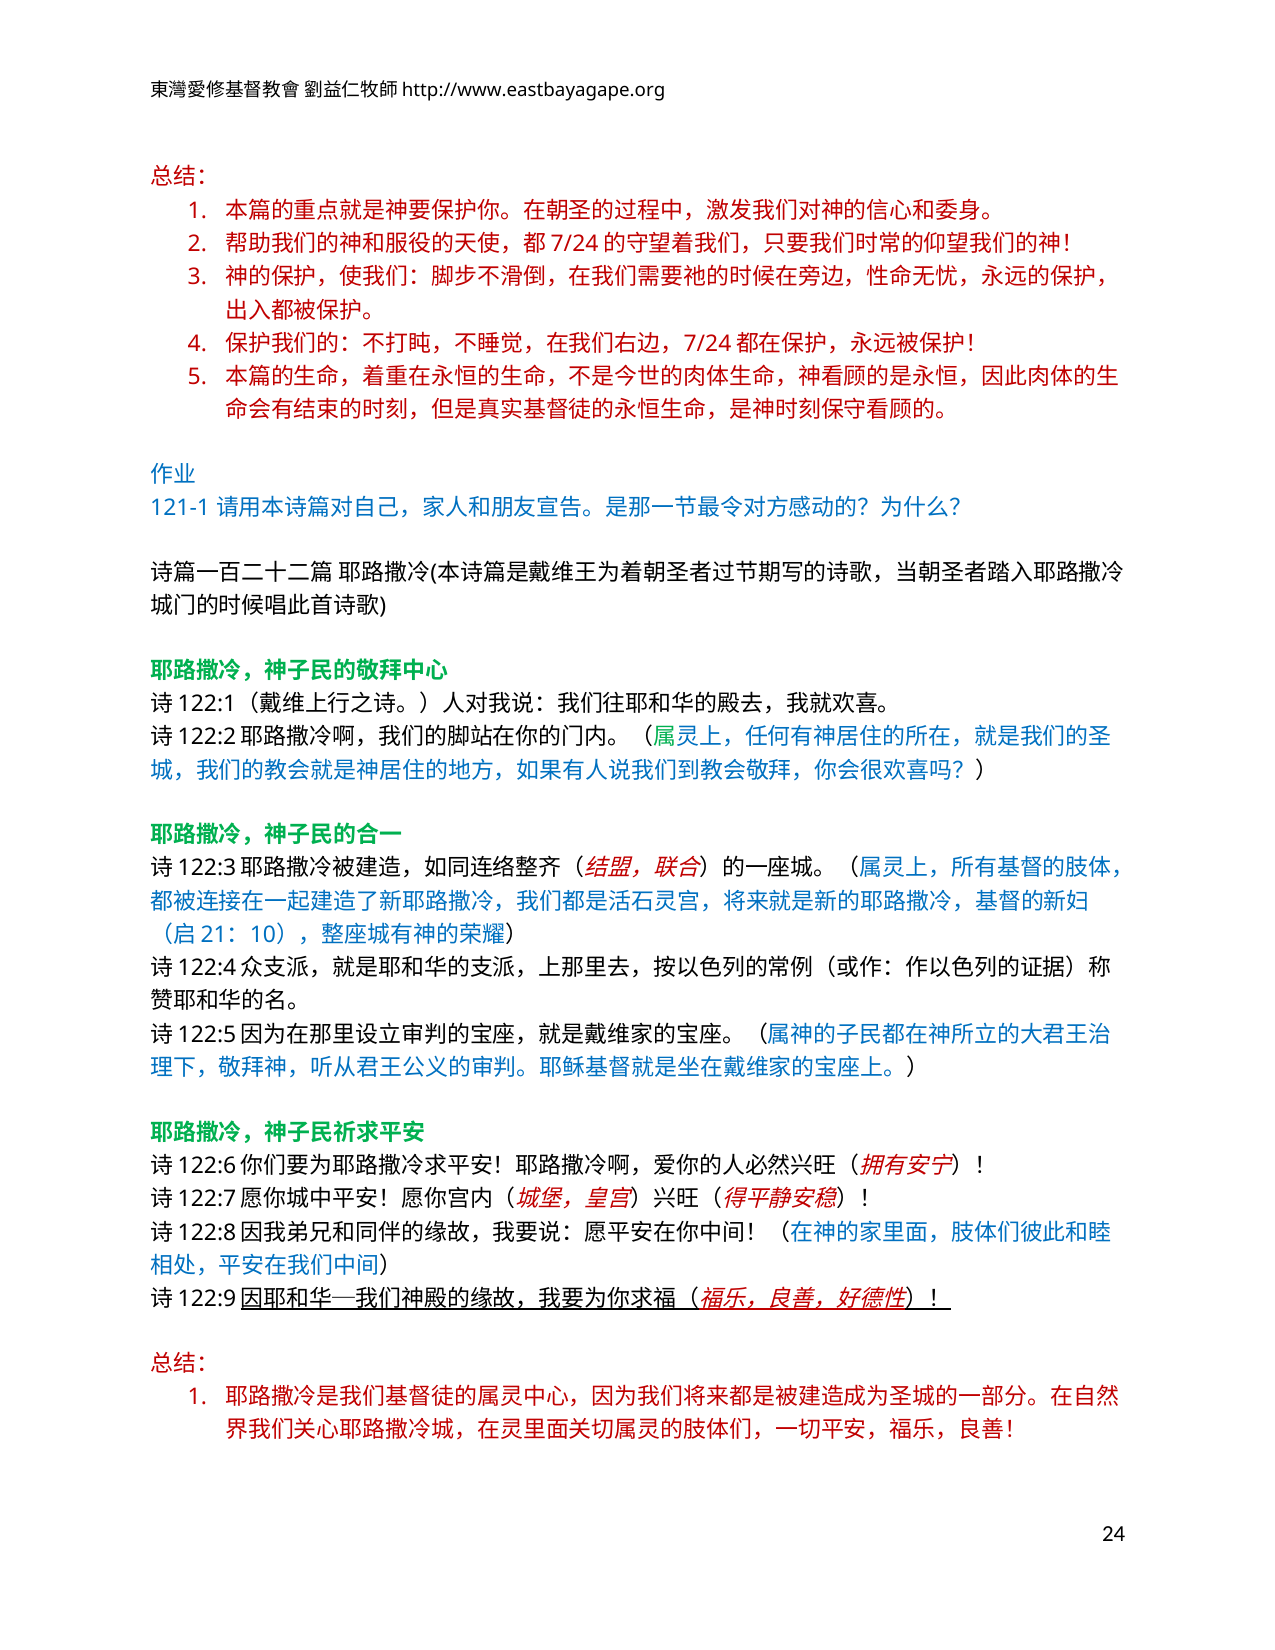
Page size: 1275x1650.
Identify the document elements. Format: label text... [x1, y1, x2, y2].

text 诗122:6你们要为耶路撒冷求平安！耶路撒冷啊，爱你的人必然兴旺（拥有安宁）！ [150, 1147, 1125, 1180]
text 耶路撒冷，神子民祈求平安 [150, 1113, 1125, 1147]
text 耶路撒冷，神子民的合一 [150, 816, 1125, 849]
list 保护我们的：不打盹，不睡觉，在我们右边，7/24都在保护，永远被保护！ [187, 325, 1125, 358]
list 神的保护，使我们：脚步不滑倒，在我们需要祂的时候在旁边，性命无忧，永远的保护，出入都被保护。 [187, 258, 1125, 325]
text 诗122:3耶路撒冷被建造，如同连络整齐（结盟，联合）的一座城。（属灵上，所有基督的肢体，都被连接在一起建造了新耶路撒冷，我们都是活石灵宫，将来就是新的耶路撒冷，基督的新妇（启21：10），整座城有神的荣耀） [150, 849, 1125, 949]
text 诗篇一百二十二篇 耶路撒冷(本诗篇是戴维王为着朝圣者过节期写的诗歌，当朝圣者踏入耶路撒冷城门的时候唱此首诗歌) [150, 554, 1125, 620]
text 诗122:4众支派，就是耶和华的支派，上那里去，按以色列的常例（或作：作以色列的证据）称赞耶和华的名。 [150, 949, 1125, 1016]
text 耶路撒冷，神子民的敬拜中心 [150, 652, 1125, 685]
list 帮助我们的神和服役的天使，都7/24的守望着我们，只要我们时常的仰望我们的神！ [187, 225, 1125, 258]
text 诗122:9因耶和华─我们神殿的缘故，我要为你求福（福乐，良善，好德性）！ [150, 1280, 1125, 1313]
text 诗122:1（戴维上行之诗。）人对我说：我们往耶和华的殿去，我就欢喜。 [150, 685, 1125, 718]
text 作业 [150, 456, 1125, 489]
text 总结： [150, 158, 1125, 191]
text 诗122:2耶路撒冷啊，我们的脚站在你的门内。（属灵上，任何有神居住的所在，就是我们的圣城，我们的教会就是神居住的地方，如果有人说我们到教会敬拜，你会很欢喜吗？） [150, 718, 1125, 785]
list 耶路撒冷是我们基督徒的属灵中心，因为我们将来都是被建造成为圣城的一部分。在自然界我们关心耶路撒冷城，在灵里面关切属灵的肢体们，一切平安，福乐，良善！ [187, 1378, 1125, 1444]
text 诗122:8因我弟兄和同伴的缘故，我要说：愿平安在你中间！（在神的家里面，肢体们彼此和睦相处，平安在我们中间） [150, 1213, 1125, 1280]
text 121-1 请用本诗篇对自己，家人和朋友宣告。是那一节最令对方感动的？为什么？ [150, 489, 1125, 522]
text 总结： [150, 1344, 1125, 1378]
text 诗122:7愿你城中平安！愿你宫内（城堡，皇宫）兴旺（得平静安稳）！ [150, 1180, 1125, 1213]
list 本篇的生命，着重在永恒的生命，不是今世的肉体生命，神看顾的是永恒，因此肉体的生命会有结束的时刻，但是真实基督徒的永恒生命，是神时刻保守看顾的。 [187, 358, 1125, 424]
list 本篇的重点就是神要保护你。在朝圣的过程中，激发我们对神的信心和委身。 [187, 191, 1125, 225]
text 诗122:5因为在那里设立审判的宝座，就是戴维家的宝座。（属神的子民都在神所立的大君王治理下，敬拜神，听从君王公义的审判。耶稣基督就是坐在戴维家的宝座上。） [150, 1016, 1125, 1082]
